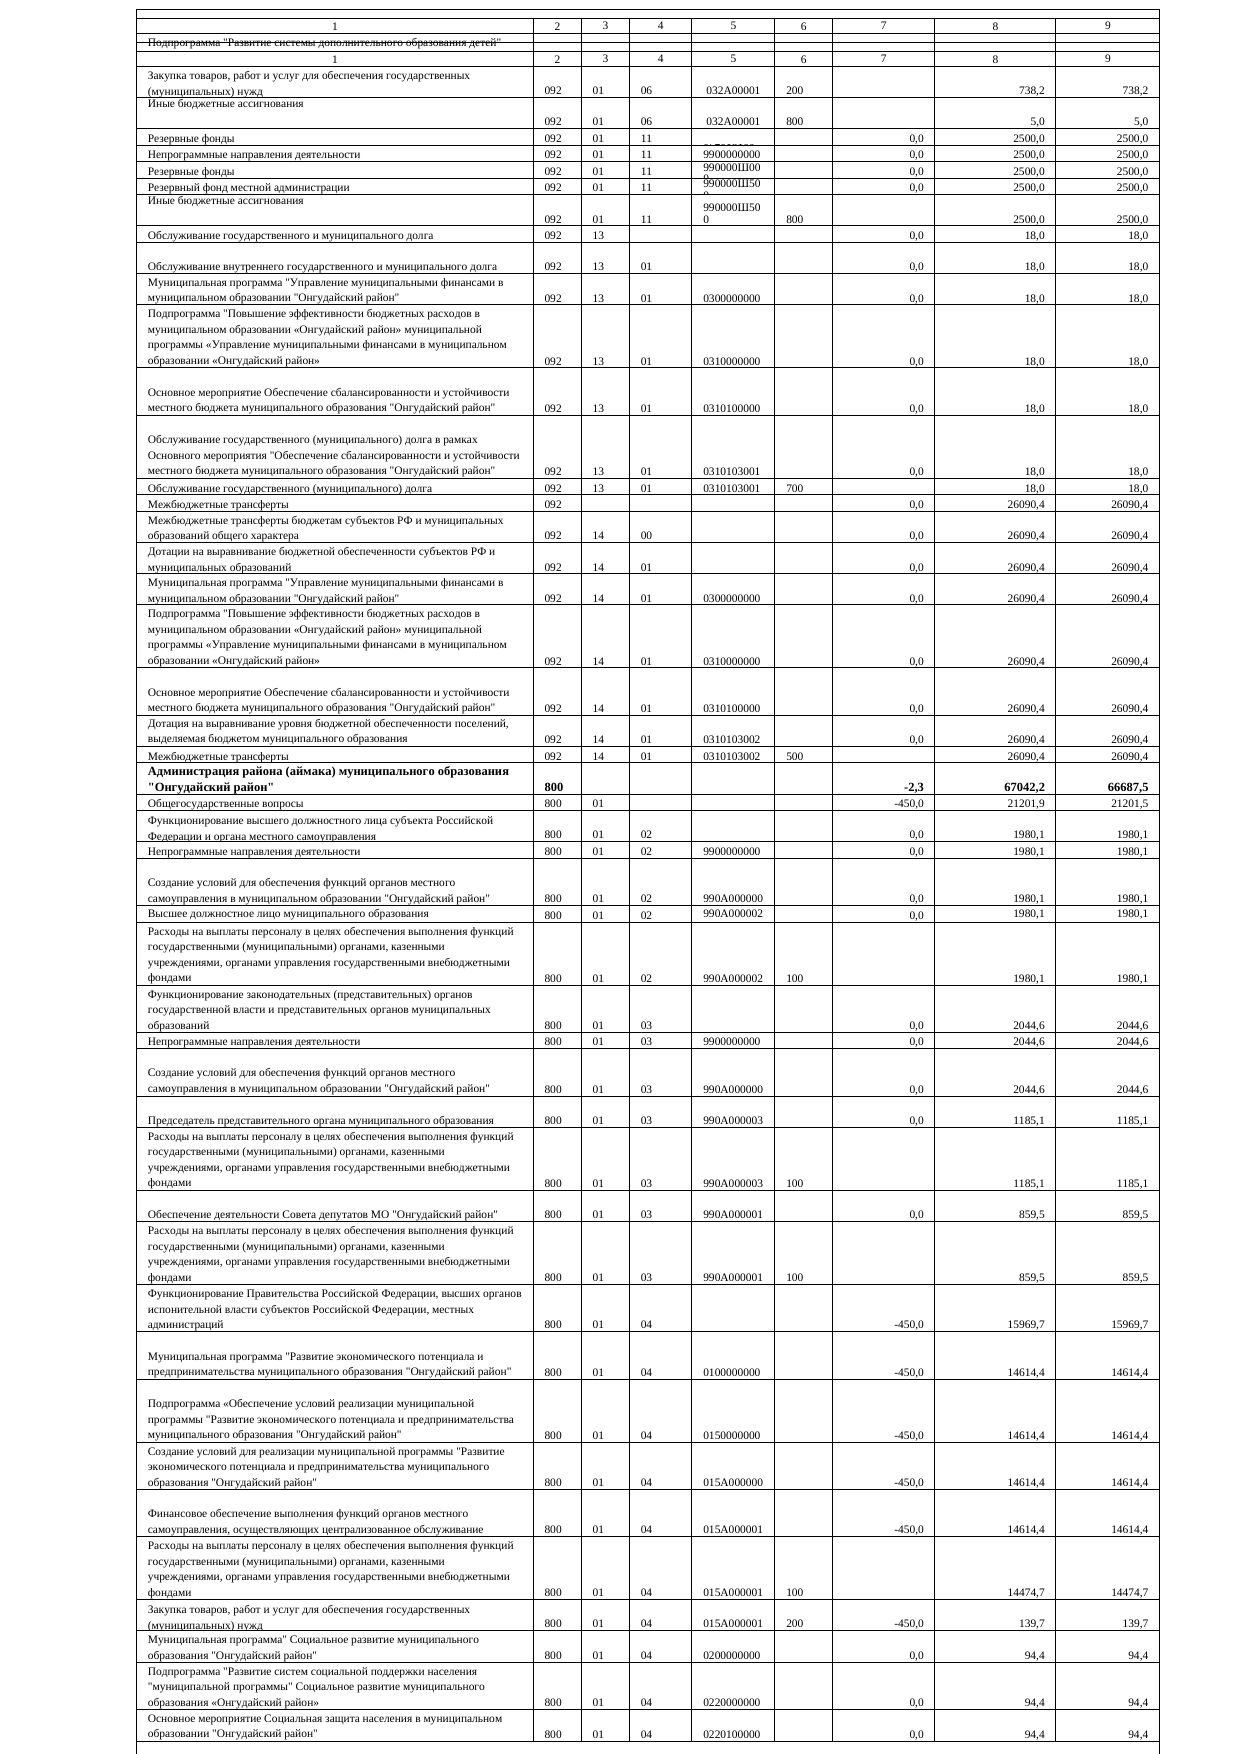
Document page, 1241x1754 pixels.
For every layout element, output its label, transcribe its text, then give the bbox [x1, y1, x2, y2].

table_cell 21201,9 [935, 795, 1055, 810]
table_cell 14614,4 [1056, 1443, 1159, 1489]
table_cell 26090,4 [935, 716, 1055, 746]
table_cell 11 [630, 179, 691, 194]
table_cell 1980,1 [1056, 923, 1159, 985]
table_cell Межбюджетные трансферты [137, 747, 533, 762]
table_cell 092 [534, 543, 581, 573]
table_cell 9900000000 [692, 146, 774, 161]
table_cell 0,0 [833, 226, 934, 242]
table_cell [775, 1097, 832, 1127]
table_cell 03 [630, 1191, 691, 1221]
table_cell Функционирование законодательных (представительных) органов государственной власти и представительных органов муниципальных образований [137, 986, 533, 1032]
table_cell 1980,1 [935, 906, 1055, 922]
table_cell [775, 795, 832, 810]
table_cell 26090,4 [935, 512, 1055, 542]
table_cell 01 [582, 1049, 629, 1096]
table_cell 01 [582, 1490, 629, 1536]
table_cell Основное мероприятие Обеспечение сбалансированности и устойчивости местного бюджета муниципального образования "Онгудайский район" [137, 368, 533, 415]
table_cell 01 [582, 67, 629, 97]
table_cell 990А000000 [692, 1049, 774, 1096]
table_cell Обслуживание внутреннего государственного и муниципального долга [137, 243, 533, 273]
table_cell 26090,4 [935, 495, 1055, 511]
table_cell 9900000000 [692, 842, 774, 858]
table_cell 1185,1 [935, 1128, 1055, 1190]
table_cell 94,4 [1056, 1663, 1159, 1709]
table_cell 01 [630, 305, 691, 367]
table_cell 18,0 [1056, 243, 1159, 273]
table_cell 092 [534, 479, 581, 494]
table_cell 26090,4 [1056, 668, 1159, 715]
table_cell [692, 243, 774, 273]
table_cell 02 [630, 859, 691, 905]
table_cell [775, 574, 832, 604]
table_cell 01 [582, 1191, 629, 1221]
table_cell 2044,6 [1056, 986, 1159, 1032]
table_cell 15969,7 [935, 1285, 1055, 1331]
table_cell 800 [534, 811, 581, 841]
table_cell Подпрограмма "Повышение эффективности бюджетных расходов в муниципальном образовании «Онгудайский район» муниципальной программы «Управление муниципальными финансами в муниципальном образовании «Онгудайский район» [137, 305, 533, 367]
table_cell [775, 274, 832, 304]
table_cell 13 [582, 305, 629, 367]
table_cell 015А000001 [692, 1537, 774, 1599]
table_cell 0,0 [833, 1710, 934, 1741]
table_cell [775, 859, 832, 905]
table_cell [775, 146, 832, 161]
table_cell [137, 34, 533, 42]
table_header 2 [534, 19, 581, 33]
table_cell 14614,4 [935, 1443, 1055, 1489]
table_cell 0310100000 [692, 368, 774, 415]
table_cell [775, 1191, 832, 1221]
table_cell 26090,4 [1056, 543, 1159, 573]
table_cell 0310103001 [692, 479, 774, 494]
table_header 1 [137, 19, 533, 33]
table_cell [775, 512, 832, 542]
table_cell 0200000000 [692, 1631, 774, 1662]
table_cell 800 [534, 1663, 581, 1709]
table_cell -450,0 [833, 1285, 934, 1331]
table_cell 800 [534, 763, 581, 794]
table_cell 13 [582, 243, 629, 273]
table_cell 13 [582, 368, 629, 415]
table_cell 04 [630, 1631, 691, 1662]
table_cell 0,0 [833, 512, 934, 542]
table_cell 990000Ш000 [692, 162, 774, 177]
table_cell Дотация на выравнивание уровня бюджетной обеспеченности поселений, выделяемая бюджетом муниципального образования [137, 716, 533, 746]
table_cell 800 [775, 98, 832, 128]
table_cell 26090,4 [1056, 512, 1159, 542]
table_cell 2044,6 [1056, 1049, 1159, 1096]
table_cell 738,2 [1056, 67, 1159, 97]
table_cell [833, 1537, 934, 1599]
table_cell 18,0 [935, 243, 1055, 273]
table_cell Закупка товаров, работ и услуг для обеспечения государственных (муниципальных) нужд [137, 67, 533, 97]
table_cell 092 [534, 512, 581, 542]
table_cell 5,0 [1056, 98, 1159, 128]
table_cell 03 [630, 1222, 691, 1284]
table_cell Муниципальная программа "Управление муниципальными финансами в муниципальном образовании "Онгудайский район" [137, 274, 533, 304]
table_cell [775, 1443, 832, 1489]
table_cell 01 [582, 1537, 629, 1599]
table_cell 0,0 [833, 162, 934, 177]
table_cell 03 [630, 1097, 691, 1127]
table_cell [775, 1380, 832, 1442]
table_cell 18,0 [935, 479, 1055, 494]
table_cell 2500,0 [935, 162, 1055, 177]
table_cell 800 [775, 195, 832, 225]
table_cell 01 [582, 179, 629, 194]
table_cell 1980,1 [1056, 859, 1159, 905]
table_cell 100 [775, 1128, 832, 1190]
table_cell [692, 1285, 774, 1331]
table_cell 01 [630, 479, 691, 494]
table_header 9 [1056, 19, 1159, 33]
table_cell 03 [630, 1049, 691, 1096]
table_cell 0,0 [833, 605, 934, 667]
table_cell [630, 795, 691, 810]
table_cell 01 [630, 716, 691, 746]
table_cell 2500,0 [935, 195, 1055, 225]
table_cell 1980,1 [935, 842, 1055, 858]
table_cell [775, 416, 832, 478]
table_cell 092 [534, 129, 581, 144]
table_cell 14614,4 [935, 1490, 1055, 1536]
table_cell 0,0 [833, 1191, 934, 1221]
table_cell 01 [582, 1663, 629, 1709]
table_cell 06 [630, 67, 691, 97]
table_cell 94,4 [1056, 1710, 1159, 1741]
table_cell 800 [534, 842, 581, 858]
table_cell 700 [775, 479, 832, 494]
table_cell 015А000001 [692, 1490, 774, 1536]
table_cell 092 [534, 146, 581, 161]
table_cell Функционирование Правительства Российской Федерации, высших органов испонительной власти субъектов Российской Федерации, местных администраций [137, 1285, 533, 1331]
table_cell 092 [534, 495, 581, 511]
table_cell 0,0 [833, 1033, 934, 1048]
table_cell 800 [534, 1710, 581, 1741]
table_cell 01 [582, 98, 629, 128]
table_cell Основное мероприятие Социальная защита населения в муниципальном образовании "Онгудайский район" [137, 1710, 533, 1741]
table_cell 092 [534, 716, 581, 746]
table_cell Непрограммные направления деятельности [137, 146, 533, 161]
table_cell 1980,1 [935, 923, 1055, 985]
table_cell [692, 986, 774, 1032]
table_cell Обслуживание государственного (муниципального) долга [137, 479, 533, 494]
table_cell 0,0 [833, 842, 934, 858]
table_cell 0,0 [833, 416, 934, 478]
table_cell Администрация района (аймака) муниципального образования "Онгудайский район" [137, 763, 533, 794]
table_cell Расходы на выплаты персоналу в целях обеспечения выполнения функций государственными (муниципальными) органами, казенными учреждениями, органами управления государственными внебюджетными фондами [137, 1537, 533, 1599]
table_cell 26090,4 [1056, 747, 1159, 762]
table_cell Резервные фонды [137, 162, 533, 177]
table_cell 0310000000 [692, 305, 774, 367]
table_cell 0310103002 [692, 747, 774, 762]
table_cell 01 [630, 574, 691, 604]
table_cell 04 [630, 1490, 691, 1536]
table_cell Создание условий для реализации муниципальной программы "Развитие экономического потенциала и предпринимательства муниципального образования "Онгудайский район" [137, 1443, 533, 1489]
table_cell 01 [582, 842, 629, 858]
table_cell 738,2 [935, 67, 1055, 97]
table_cell 0,0 [833, 129, 934, 144]
table_cell 94,4 [935, 1631, 1055, 1662]
table_cell 04 [630, 1710, 691, 1741]
table_cell 0100000000 [692, 1332, 774, 1379]
table_cell 092 [534, 195, 581, 225]
table_cell 94,4 [935, 1663, 1055, 1709]
table_cell 01 [582, 1285, 629, 1331]
table_cell 2044,6 [935, 1049, 1055, 1096]
table_cell Подпрограмма «Обеспечение условий реализации муниципальной программы "Развитие экономического потенциала и предпринимательства муниципального образования "Онгудайский район" [137, 1380, 533, 1442]
table_cell 0310000000 [692, 605, 774, 667]
table_cell 990000Ш500 [692, 179, 774, 194]
table_cell [692, 495, 774, 511]
table_cell 13 [582, 479, 629, 494]
table_cell Создание условий для обеспечения функций органов местного самоуправления в муниципальном образовании "Онгудайский район" [137, 859, 533, 905]
table_cell 11 [630, 146, 691, 161]
table_header 2 [534, 52, 581, 66]
table_cell Основное мероприятие Обеспечение сбалансированности и устойчивости местного бюджета муниципального образования "Онгудайский район" [137, 668, 533, 715]
table_header 3 [582, 52, 629, 66]
table_cell 2500,0 [1056, 162, 1159, 177]
table_cell 800 [534, 795, 581, 810]
table_cell 0220000000 [692, 1663, 774, 1709]
table_cell 800 [534, 1600, 581, 1630]
table_cell 0300000000 [692, 274, 774, 304]
table_cell 26090,4 [935, 605, 1055, 667]
table_cell 01 [582, 811, 629, 841]
table_cell 18,0 [935, 226, 1055, 242]
table_cell Резервный фонд местной администрации [137, 179, 533, 194]
table_cell Высшее должностное лицо муниципального образования [137, 906, 533, 922]
table_cell [775, 1285, 832, 1331]
table_cell [775, 243, 832, 273]
table_cell 200 [775, 1600, 832, 1630]
table_cell 18,0 [1056, 416, 1159, 478]
table_cell 04 [630, 1332, 691, 1379]
table_cell 2500,0 [1056, 195, 1159, 225]
table_cell 14614,4 [1056, 1332, 1159, 1379]
table_header 7 [833, 52, 934, 66]
table_cell [833, 98, 934, 128]
table_cell 100 [775, 1537, 832, 1599]
table_cell Обеспечение деятельности Совета депутатов МО "Онгудайский район" [137, 1191, 533, 1221]
table_cell -450,0 [833, 795, 934, 810]
table_cell 092 [534, 67, 581, 97]
table_header 5 [692, 52, 774, 66]
table_cell 01 [582, 986, 629, 1032]
table_cell 26090,4 [935, 574, 1055, 604]
table_cell [775, 1490, 832, 1536]
table_cell 01 [582, 1631, 629, 1662]
table_header 6 [775, 52, 832, 66]
table_cell 092 [534, 747, 581, 762]
table_cell [775, 226, 832, 242]
table_cell 2044,6 [1056, 1033, 1159, 1048]
table_header 5 [692, 19, 774, 33]
table_cell 859,5 [935, 1191, 1055, 1221]
table_cell -450,0 [833, 1332, 934, 1379]
table_cell Создание условий для обеспечения функций органов местного самоуправления в муниципальном образовании "Онгудайский район" [137, 1049, 533, 1096]
table_cell 2044,6 [935, 986, 1055, 1032]
table_cell 02 [630, 811, 691, 841]
table_cell 02 [630, 906, 691, 922]
table_cell 26090,4 [935, 668, 1055, 715]
table_cell 800 [534, 923, 581, 985]
table_cell 092 [534, 98, 581, 128]
table_cell 04 [630, 1285, 691, 1331]
table_cell 0310103002 [692, 716, 774, 746]
table_cell 11 [630, 162, 691, 177]
table_cell [833, 1222, 934, 1284]
table_cell 26090,4 [935, 747, 1055, 762]
table_cell 800 [534, 1380, 581, 1442]
table_cell [775, 368, 832, 415]
table_cell [833, 195, 934, 225]
table_cell 0,0 [833, 1663, 934, 1709]
table_cell [833, 1128, 934, 1190]
table_cell [582, 763, 629, 794]
table_cell 21201,5 [1056, 795, 1159, 810]
table_cell Дотации на выравнивание бюджетной обеспеченности субъектов РФ и муниципальных образований [137, 543, 533, 573]
table_cell 2500,0 [1056, 129, 1159, 144]
table_cell Закупка товаров, работ и услуг для обеспечения государственных (муниципальных) нужд [137, 1600, 533, 1630]
table_cell [775, 1033, 832, 1048]
table_cell 800 [534, 986, 581, 1032]
table_cell [775, 1631, 832, 1662]
table_cell 092 [534, 226, 581, 242]
table_cell 04 [630, 1663, 691, 1709]
table_cell 94,4 [935, 1710, 1055, 1741]
table_cell 02 [630, 842, 691, 858]
table_cell 0300000000 [692, 574, 774, 604]
table_cell [630, 495, 691, 511]
table_cell 13 [582, 274, 629, 304]
table_cell Иные бюджетные ассигнования [137, 195, 533, 225]
table_cell Подпрограмма "Развитие систем социальной поддержки населения "муниципальной программы" Социальное развитие муниципального образования «Онгудайский район» [137, 1663, 533, 1709]
table_cell 0,0 [833, 574, 934, 604]
table_cell [775, 763, 832, 794]
table_cell [775, 1710, 832, 1741]
table_cell [775, 43, 832, 51]
table_cell Обслуживание государственного (муниципального) долга в рамках Основного мероприятия "Обеспечение сбалансированности и устойчивости местного бюджета муниципального образования "Онгудайский район" [137, 416, 533, 478]
table_header 3 [582, 19, 629, 33]
table_cell 015А000000 [692, 1443, 774, 1489]
table_cell Межбюджетные трансферты [137, 495, 533, 511]
table_cell [775, 986, 832, 1032]
table_cell Расходы на выплаты персоналу в целях обеспечения выполнения функций государственными (муниципальными) органами, казенными учреждениями, органами управления государственными внебюджетными фондами [137, 1222, 533, 1284]
table_cell [775, 811, 832, 841]
table_cell Иные бюджетные ассигнования [137, 98, 533, 128]
table_cell Финансовое обеспечение выполнения функций органов местного самоуправления, осуществляющих централизованное обслуживание [137, 1490, 533, 1536]
table_cell [692, 795, 774, 810]
table_cell [775, 179, 832, 194]
table_cell 800 [534, 1222, 581, 1284]
table_cell 800 [534, 859, 581, 905]
table_cell 2500,0 [935, 146, 1055, 161]
table_cell 0,0 [833, 179, 934, 194]
table_cell [775, 34, 832, 42]
table_cell 032А00001 [692, 98, 774, 128]
table_cell 11 [630, 195, 691, 225]
table_cell 0310103001 [692, 416, 774, 478]
table_cell 092 [534, 668, 581, 715]
table_cell 1185,1 [935, 1097, 1055, 1127]
table_cell 01 [582, 1380, 629, 1442]
table_cell 800 [534, 1128, 581, 1190]
table_cell [775, 162, 832, 177]
table_cell 092 [534, 274, 581, 304]
table_cell 5,0 [935, 98, 1055, 128]
table_cell 0,0 [833, 1049, 934, 1096]
table_cell 14614,4 [1056, 1380, 1159, 1442]
table_cell 26090,4 [935, 543, 1055, 573]
table_cell 18,0 [1056, 274, 1159, 304]
table_cell 500 [775, 747, 832, 762]
table_cell 990А000002 [692, 906, 774, 922]
table_cell 0,0 [833, 811, 934, 841]
table_cell 990А000001 [692, 1191, 774, 1221]
table_header 8 [935, 19, 1055, 33]
table_cell 11 [630, 129, 691, 144]
table_cell [775, 906, 832, 922]
table_cell 092 [534, 179, 581, 194]
table_cell [775, 1332, 832, 1379]
table_cell 0310100000 [692, 668, 774, 715]
table_cell 01 [582, 1097, 629, 1127]
table_cell 01 [582, 195, 629, 225]
table_cell 859,5 [1056, 1222, 1159, 1284]
table_cell 800 [534, 1033, 581, 1048]
table_cell Расходы на выплаты персоналу в целях обеспечения выполнения функций государственными (муниципальными) органами, казенными учреждениями, органами управления государственными внебюджетными фондами [137, 1128, 533, 1190]
table_cell 01 [582, 146, 629, 161]
table_cell 1185,1 [1056, 1128, 1159, 1190]
table_cell Межбюджетные трансферты бюджетам субъектов РФ и муниципальных образований общего характера [137, 512, 533, 542]
table_cell Общегосударственные вопросы [137, 795, 533, 810]
table_cell Непрограммные направления деятельности [137, 1033, 533, 1048]
table_cell 100 [775, 923, 832, 985]
table_cell 0,0 [833, 243, 934, 273]
table_cell Председатель представительного органа муниципального образования [137, 1097, 533, 1127]
table_cell Муниципальная программа "Управление муниципальными финансами в муниципальном образовании "Онгудайский район" [137, 574, 533, 604]
table_cell 800 [534, 1631, 581, 1662]
table_cell 2044,6 [935, 1033, 1055, 1048]
table_cell 14 [582, 512, 629, 542]
table_cell 01 [582, 1710, 629, 1741]
table_cell 13 [582, 226, 629, 242]
table_cell 13 [582, 416, 629, 478]
table_cell [833, 67, 934, 97]
table_cell 859,5 [1056, 1191, 1159, 1221]
table_cell 0,0 [833, 906, 934, 922]
table_cell 26090,4 [1056, 495, 1159, 511]
table_cell 00 [630, 512, 691, 542]
table_cell 26090,4 [1056, 716, 1159, 746]
table_header 1 [137, 52, 533, 66]
table_cell 092 [534, 243, 581, 273]
table_cell 0,0 [833, 368, 934, 415]
table_cell 092 [534, 574, 581, 604]
table_cell 990А000002 [692, 923, 774, 985]
table_cell 26090,4 [1056, 605, 1159, 667]
table_cell 66687,5 [1056, 763, 1159, 794]
table_cell 2500,0 [1056, 146, 1159, 161]
table_cell 01 [582, 1128, 629, 1190]
table_cell Резервные фонды [137, 129, 533, 144]
table_cell [692, 226, 774, 242]
table_cell 0,0 [833, 1631, 934, 1662]
table_cell 04 [630, 1380, 691, 1442]
table_cell [775, 1049, 832, 1096]
table_cell 092 [534, 416, 581, 478]
table_cell 01 [630, 416, 691, 478]
table_cell 1980,1 [1056, 811, 1159, 841]
table_header 4 [630, 19, 691, 33]
table_cell 1980,1 [1056, 842, 1159, 858]
table_cell 800 [534, 906, 581, 922]
table_cell 0220100000 [692, 1710, 774, 1741]
table_cell 0,0 [833, 716, 934, 746]
table_header 9 [1056, 52, 1159, 66]
table_cell 01 [582, 1033, 629, 1048]
table_cell 0,0 [833, 274, 934, 304]
table_cell 14614,4 [1056, 1490, 1159, 1536]
table_cell [775, 129, 832, 144]
table_cell 14 [582, 543, 629, 573]
table_cell 14 [582, 605, 629, 667]
table_cell -2,3 [833, 763, 934, 794]
table_cell [775, 1663, 832, 1709]
table_cell 18,0 [935, 416, 1055, 478]
table_cell 14474,7 [935, 1537, 1055, 1599]
table_cell [692, 512, 774, 542]
table_cell 18,0 [1056, 368, 1159, 415]
table_cell 94,4 [1056, 1631, 1159, 1662]
table_cell 800 [534, 1049, 581, 1096]
table_cell 14614,4 [935, 1332, 1055, 1379]
table_cell [775, 605, 832, 667]
table_cell 01 [582, 162, 629, 177]
table_cell 0,0 [833, 543, 934, 573]
table_cell 14474,7 [1056, 1537, 1159, 1599]
table_cell [775, 305, 832, 367]
table_cell 2500,0 [1056, 179, 1159, 194]
table_cell 18,0 [1056, 479, 1159, 494]
table_cell 990А000000 [692, 859, 774, 905]
table_cell 03 [630, 1128, 691, 1190]
table_cell 01 [630, 274, 691, 304]
table_cell [775, 543, 832, 573]
table_cell Функционирование высшего должностного лица субъекта Российской Федерации и органа местного самоуправления [137, 811, 533, 841]
table_cell 18,0 [1056, 226, 1159, 242]
table_cell 800 [534, 1097, 581, 1127]
table_cell 139,7 [935, 1600, 1055, 1630]
table_cell 04 [630, 1537, 691, 1599]
table_cell 18,0 [935, 305, 1055, 367]
table_cell 0,0 [833, 146, 934, 161]
table_cell 9900000000 [692, 1033, 774, 1048]
table_cell -450,0 [833, 1380, 934, 1442]
table_cell -450,0 [833, 1443, 934, 1489]
table_cell Обслуживание государственного и муниципального долга [137, 226, 533, 242]
table_cell Подпрограмма "Повышение эффективности бюджетных расходов в муниципальном образовании «Онгудайский район» муниципальной программы «Управление муниципальными финансами в муниципальном образовании «Онгудайский район» [137, 605, 533, 667]
table_cell 01 [582, 906, 629, 922]
table_cell 800 [534, 1285, 581, 1331]
table_cell [833, 923, 934, 985]
table_cell 26090,4 [1056, 574, 1159, 604]
table_cell 2500,0 [935, 179, 1055, 194]
table_cell [775, 495, 832, 511]
table_cell 800 [534, 1537, 581, 1599]
table_cell 01 [630, 668, 691, 715]
table_cell 02 [630, 923, 691, 985]
table_cell 01 [582, 1443, 629, 1489]
table_cell 03 [630, 1033, 691, 1048]
table_cell 990000Ш500 [692, 195, 774, 225]
table_header 4 [630, 52, 691, 66]
table_cell 800 [534, 1490, 581, 1536]
table_cell 01 [630, 243, 691, 273]
table_cell 990А000003 [692, 1128, 774, 1190]
table_cell 800 [534, 1191, 581, 1221]
table_cell 01 [630, 747, 691, 762]
table_cell 200 [775, 67, 832, 97]
table_cell 990А000001 [692, 1222, 774, 1284]
table_cell 800 [534, 1332, 581, 1379]
table_cell 0,0 [833, 1097, 934, 1127]
table_cell 01 [630, 368, 691, 415]
table_cell 1980,1 [1056, 906, 1159, 922]
table_cell 1980,1 [935, 811, 1055, 841]
table_cell 2500,0 [935, 129, 1055, 144]
table_cell 18,0 [1056, 305, 1159, 367]
table_cell 139,7 [1056, 1600, 1159, 1630]
table_cell 0,0 [833, 668, 934, 715]
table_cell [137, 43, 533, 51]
table_cell 01 [582, 1600, 629, 1630]
table_cell 14 [582, 668, 629, 715]
table_cell 092 [534, 368, 581, 415]
table_cell 0150000000 [692, 1380, 774, 1442]
table_cell 032А00001 [692, 67, 774, 97]
table_cell 859,5 [935, 1222, 1055, 1284]
table_cell 1980,1 [935, 859, 1055, 905]
table_cell 14 [582, 747, 629, 762]
table_cell 04 [630, 1600, 691, 1630]
table_cell [630, 763, 691, 794]
table_cell [775, 668, 832, 715]
table_cell 800 [534, 1443, 581, 1489]
table_cell Муниципальная программа" Социальное развитие муниципального образования "Онгудайский район" [137, 1631, 533, 1662]
table_cell 04 [630, 1443, 691, 1489]
table_header 8 [935, 52, 1055, 66]
table_cell 01 [582, 923, 629, 985]
table_cell 015А000001 [692, 1600, 774, 1630]
table_cell -450,0 [833, 1600, 934, 1630]
table_cell 18,0 [935, 368, 1055, 415]
table_cell 01 [582, 1222, 629, 1284]
table_cell [582, 495, 629, 511]
table_cell [775, 842, 832, 858]
table_cell 092 [534, 162, 581, 177]
table_cell [692, 811, 774, 841]
table_cell [630, 226, 691, 242]
table_cell 14 [582, 574, 629, 604]
table_header 6 [775, 19, 832, 33]
table_cell 01 [582, 129, 629, 144]
table_cell [692, 129, 774, 144]
table_cell 18,0 [935, 274, 1055, 304]
table_cell Расходы на выплаты персоналу в целях обеспечения выполнения функций государственными (муниципальными) органами, казенными учреждениями, органами управления государственными внебюджетными фондами [137, 923, 533, 985]
table_cell 1185,1 [1056, 1097, 1159, 1127]
table_cell 0,0 [833, 986, 934, 1032]
table_cell 06 [630, 98, 691, 128]
table_cell [692, 543, 774, 573]
table_cell 100 [775, 1222, 832, 1284]
table_cell 092 [534, 305, 581, 367]
table_cell [833, 479, 934, 494]
table_cell 01 [582, 1332, 629, 1379]
table_cell Непрограммные направления деятельности [137, 842, 533, 858]
table_cell 01 [582, 859, 629, 905]
table_cell 67042,2 [935, 763, 1055, 794]
table_cell 01 [630, 605, 691, 667]
table_cell 15969,7 [1056, 1285, 1159, 1331]
table_cell 990А000003 [692, 1097, 774, 1127]
table_cell 14 [582, 716, 629, 746]
table_cell 0,0 [833, 305, 934, 367]
table_cell 01 [630, 543, 691, 573]
table_cell 03 [630, 986, 691, 1032]
table_cell 01 [582, 795, 629, 810]
table_cell 14614,4 [935, 1380, 1055, 1442]
table_cell -450,0 [833, 1490, 934, 1536]
table_cell 092 [534, 605, 581, 667]
table_cell [833, 747, 934, 762]
table_cell [775, 716, 832, 746]
table_cell Муниципальная программа "Развитие экономического потенциала и предпринимательства муниципального образования "Онгудайский район" [137, 1332, 533, 1379]
table_cell 0,0 [833, 495, 934, 511]
table_cell 0,0 [833, 859, 934, 905]
table_cell [692, 763, 774, 794]
table_header 7 [833, 19, 934, 33]
